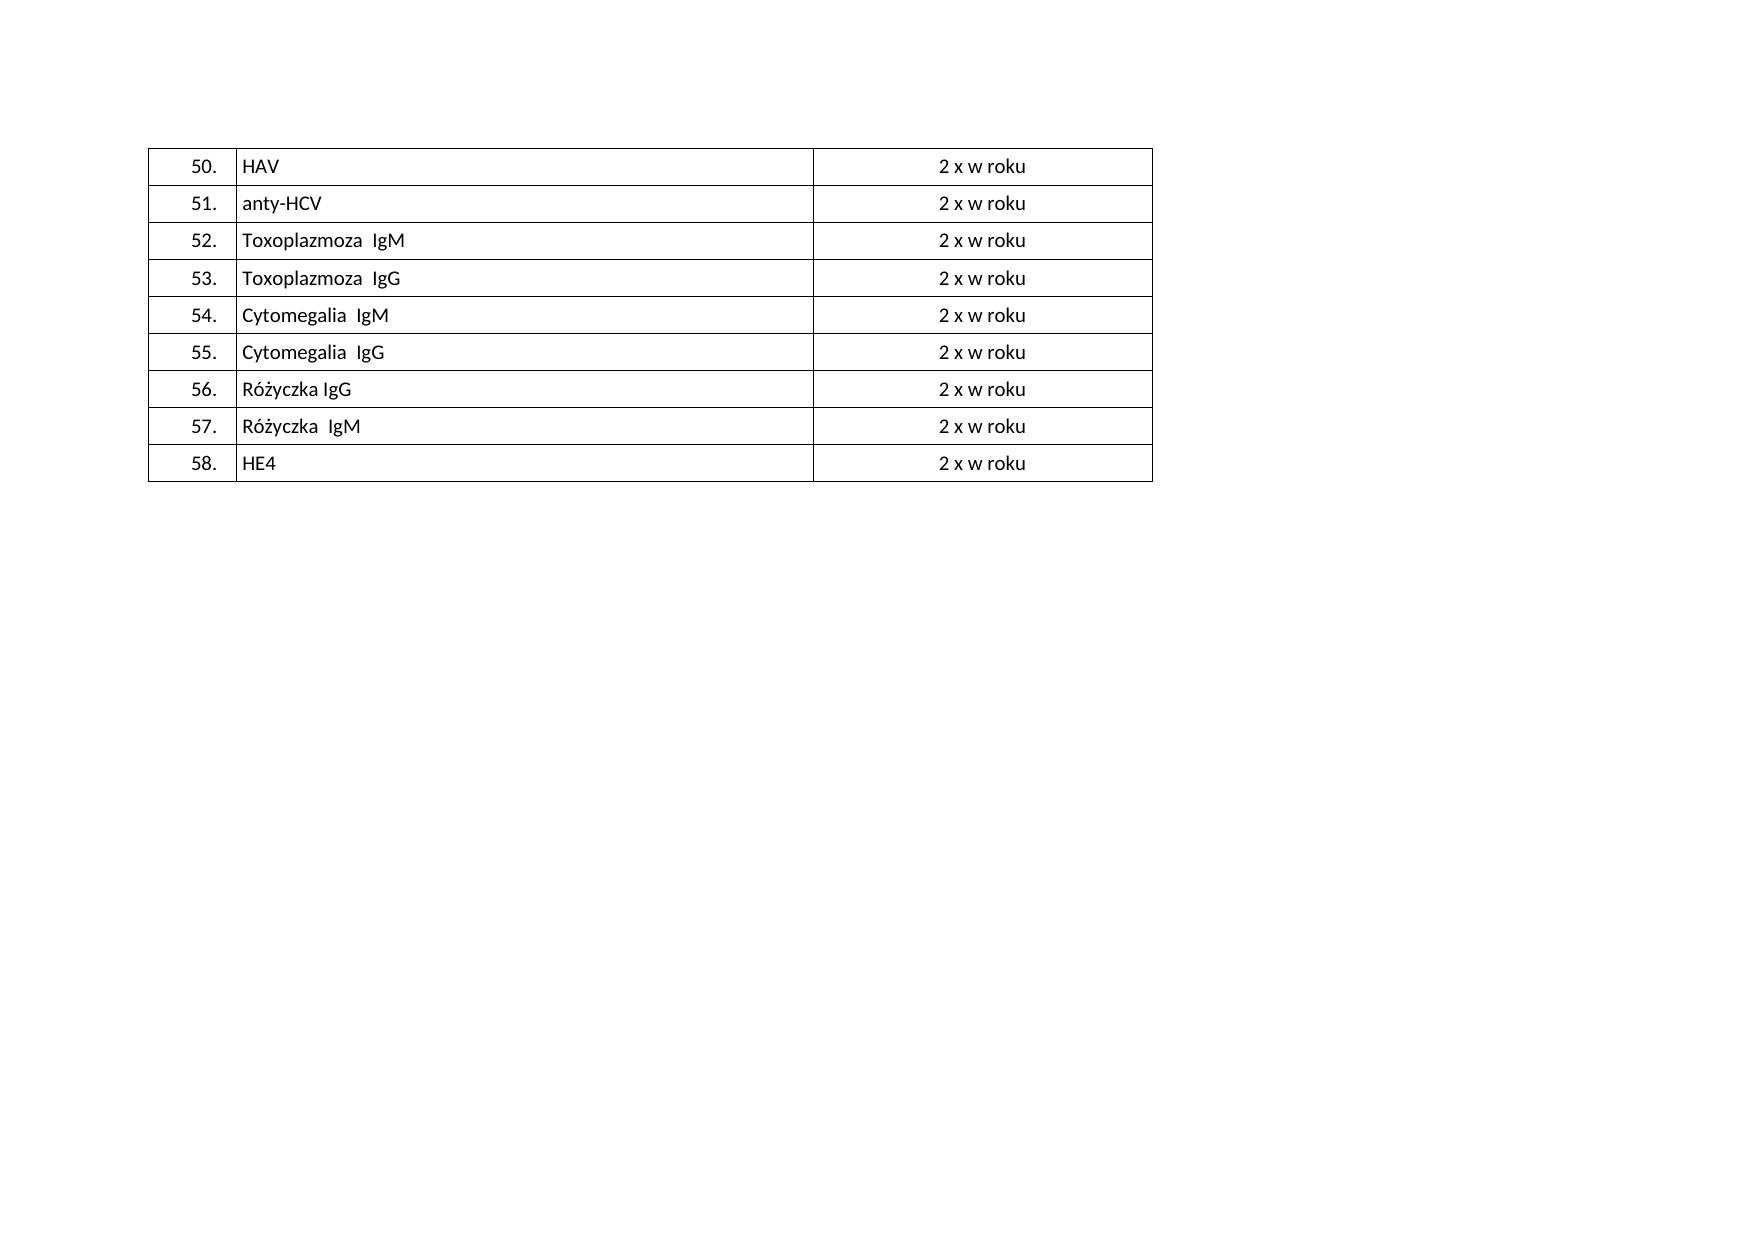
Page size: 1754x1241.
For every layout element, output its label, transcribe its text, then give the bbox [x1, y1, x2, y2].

table_cell Toxoplazmoza IgG [237, 260, 813, 296]
table_cell 2 x w roku [814, 445, 1152, 481]
table_cell [149, 297, 236, 333]
table_cell 2 x w roku [814, 371, 1152, 407]
table_cell [149, 408, 236, 444]
table_cell [149, 445, 236, 481]
table_cell [149, 334, 236, 370]
table_cell 2 x w roku [814, 186, 1152, 222]
table_cell Cytomegalia IgG [237, 334, 813, 370]
table_cell HE4 [237, 445, 813, 481]
table_cell 2 x w roku [814, 223, 1152, 259]
table_cell HAV [237, 149, 813, 185]
table_cell [149, 186, 236, 222]
table_cell [149, 223, 236, 259]
table_cell 2 x w roku [814, 149, 1152, 185]
table_cell Różyczka IgG [237, 371, 813, 407]
table_cell 2 x w roku [814, 297, 1152, 333]
table_cell [149, 371, 236, 407]
table_cell Różyczka IgM [237, 408, 813, 444]
table_cell Cytomegalia IgM [237, 297, 813, 333]
table_cell anty-HCV [237, 186, 813, 222]
table_cell 2 x w roku [814, 260, 1152, 296]
table_cell [149, 149, 236, 185]
table_cell 2 x w roku [814, 408, 1152, 444]
table_cell [149, 260, 236, 296]
table_cell 2 x w roku [814, 334, 1152, 370]
table_cell Toxoplazmoza IgM [237, 223, 813, 259]
